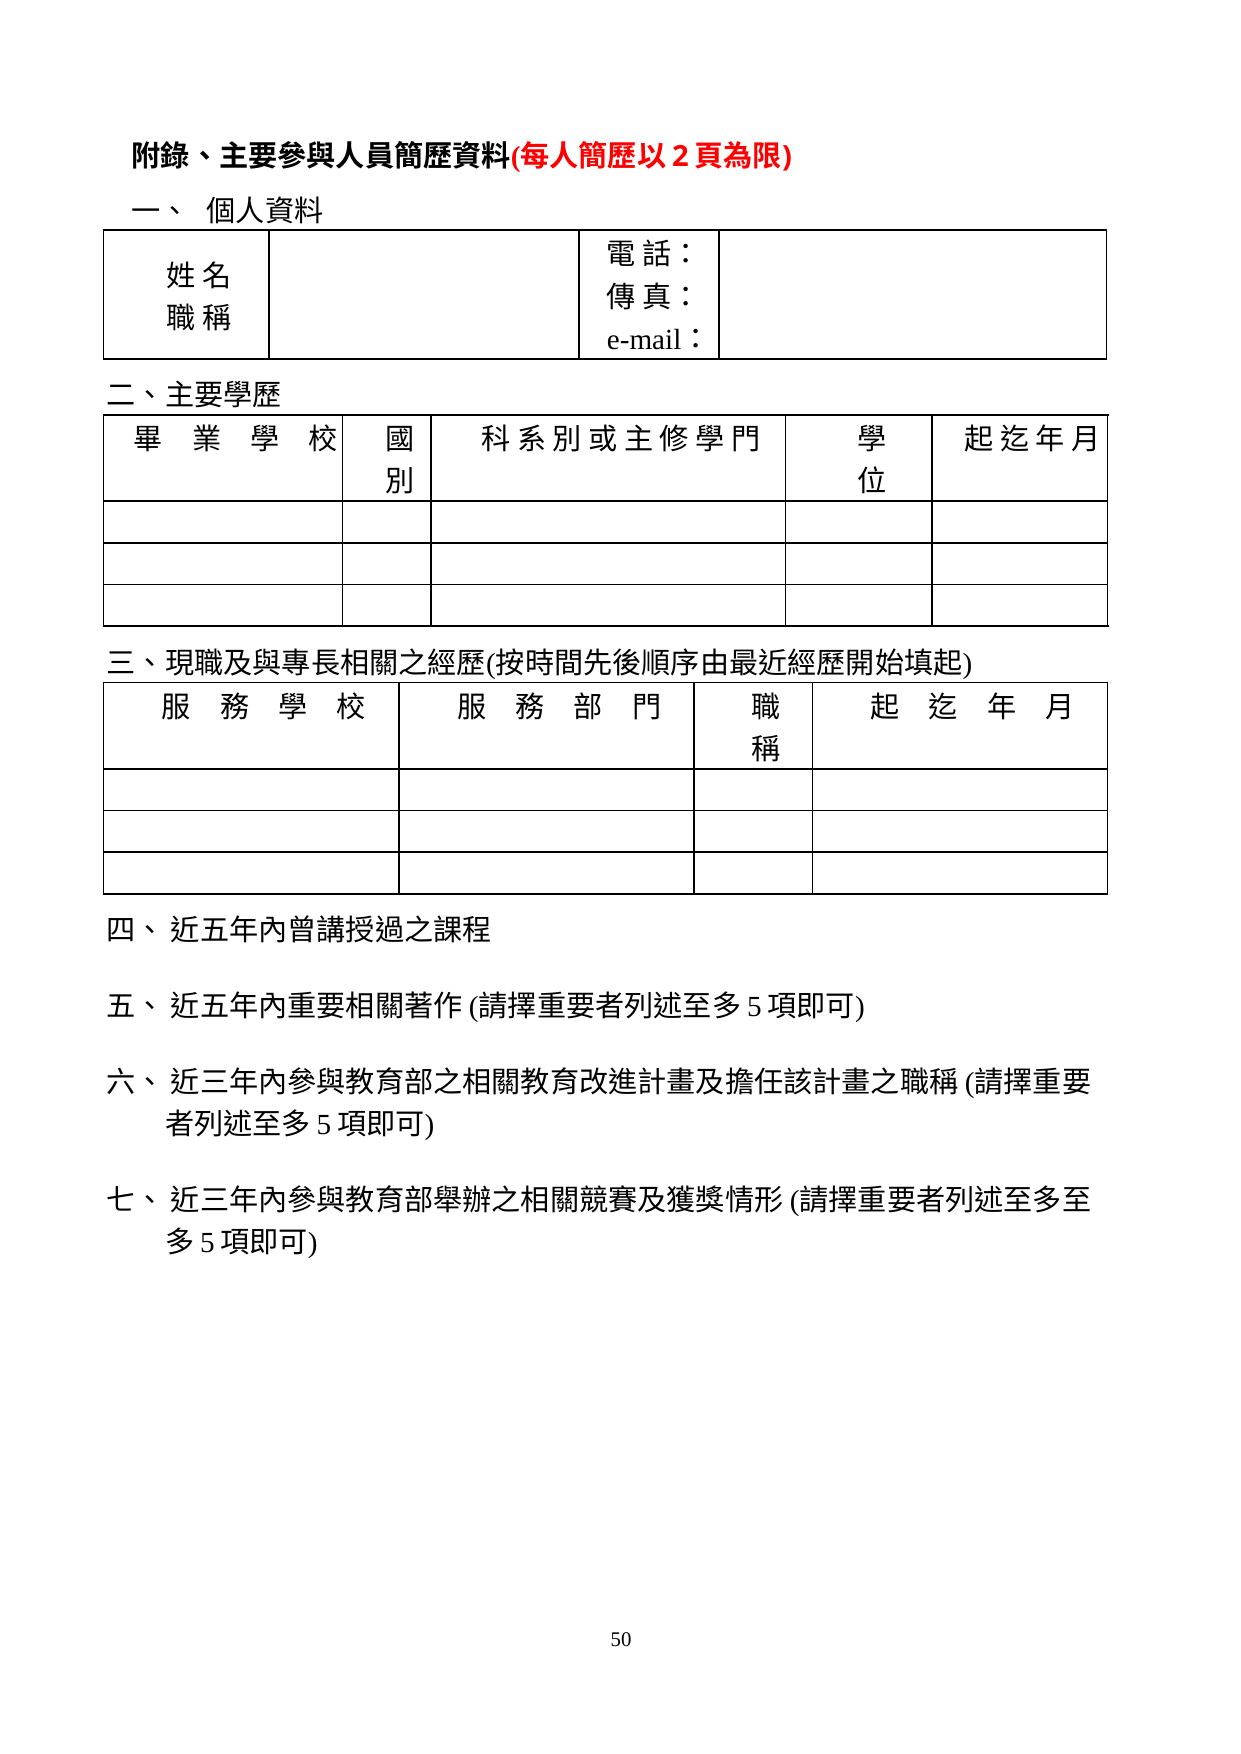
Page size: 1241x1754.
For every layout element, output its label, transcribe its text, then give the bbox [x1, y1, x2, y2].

list 個人資料 [131, 187, 1110, 229]
table_cell [933, 585, 1107, 625]
table_header 職 稱 [695, 683, 812, 768]
table_cell [400, 770, 693, 809]
table_cell [432, 544, 785, 584]
table_cell [813, 770, 1107, 809]
list 近五年內重要相關著作 (請擇重要者列述至多5項即可) [106, 983, 1110, 1025]
table_cell [786, 544, 931, 584]
table_header 姓 名 職 稱 [104, 231, 268, 358]
list 近五年內曾講授過之課程 [106, 907, 1110, 949]
table_header [720, 231, 1106, 358]
list 近三年內參與教育部之相關教育改進計畫及擔任該計畫之職稱 (請擇重要者列述至多5項即可) [106, 1058, 1110, 1143]
table_header 起 迄 年 月 [933, 416, 1107, 500]
list 近三年內參與教育部舉辦之相關競賽及獲獎情形 (請擇重要者列述至多至多5項即可) [106, 1177, 1110, 1261]
subtitle 附錄、主要參與人員簡歷資料(每人簡歷以2頁為限) [131, 132, 1110, 174]
table_header 服 務 部 門 [400, 683, 693, 768]
table_cell [343, 502, 430, 542]
table_cell [104, 544, 342, 584]
table_header 國 別 [343, 416, 430, 500]
table_header 科 系 別 或 主 修 學 門 [432, 416, 785, 500]
table_header [270, 231, 578, 358]
table_cell [104, 585, 342, 625]
table_cell [104, 811, 398, 851]
table_cell [343, 585, 430, 625]
table_header 電 話： 傳 真： e-mail： [580, 231, 718, 358]
table_header 學 位 [786, 416, 931, 500]
table_header 起 迄 年 月 [813, 683, 1107, 768]
table_cell [695, 853, 812, 893]
table_cell [343, 544, 430, 584]
table_cell [786, 502, 931, 542]
table_cell [400, 853, 693, 893]
list 主要學歷 [106, 372, 1110, 414]
table_header 畢 業 學 校 [104, 416, 342, 500]
table_cell [104, 853, 398, 893]
list 現職及與專長相關之經歷(按時間先後順序由最近經歷開始填起) [106, 639, 1110, 682]
table_cell [695, 811, 812, 851]
table_cell [432, 585, 785, 625]
table_header 服 務 學 校 [104, 683, 398, 768]
table_cell [933, 502, 1107, 542]
table_cell [400, 811, 693, 851]
table_cell [786, 585, 931, 625]
table_cell [813, 811, 1107, 851]
table_cell [104, 770, 398, 809]
table_cell [432, 502, 785, 542]
table_cell [813, 853, 1107, 893]
table_cell [695, 770, 812, 809]
table_cell [933, 544, 1107, 584]
table_cell [104, 502, 342, 542]
